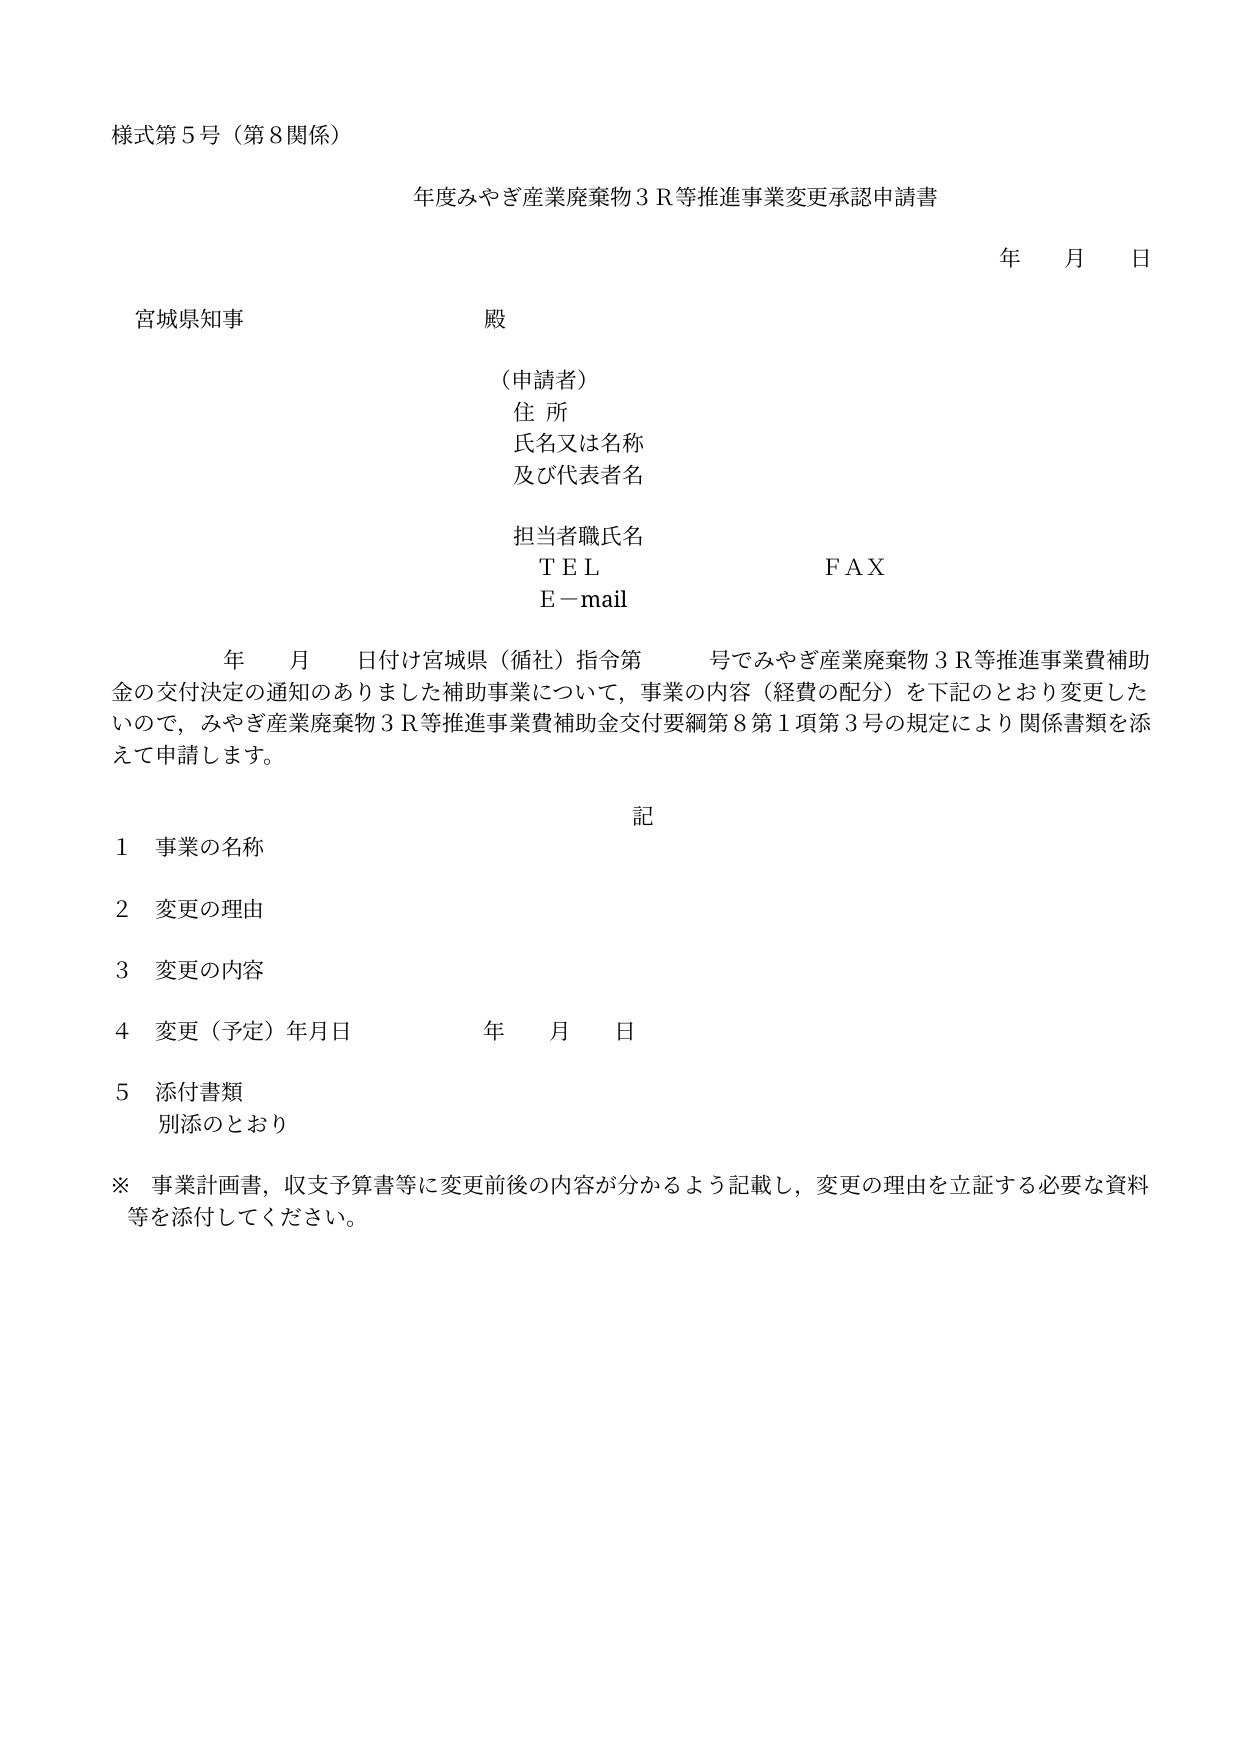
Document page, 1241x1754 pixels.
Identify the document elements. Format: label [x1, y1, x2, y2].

table_header [100, 89, 1163, 1648]
